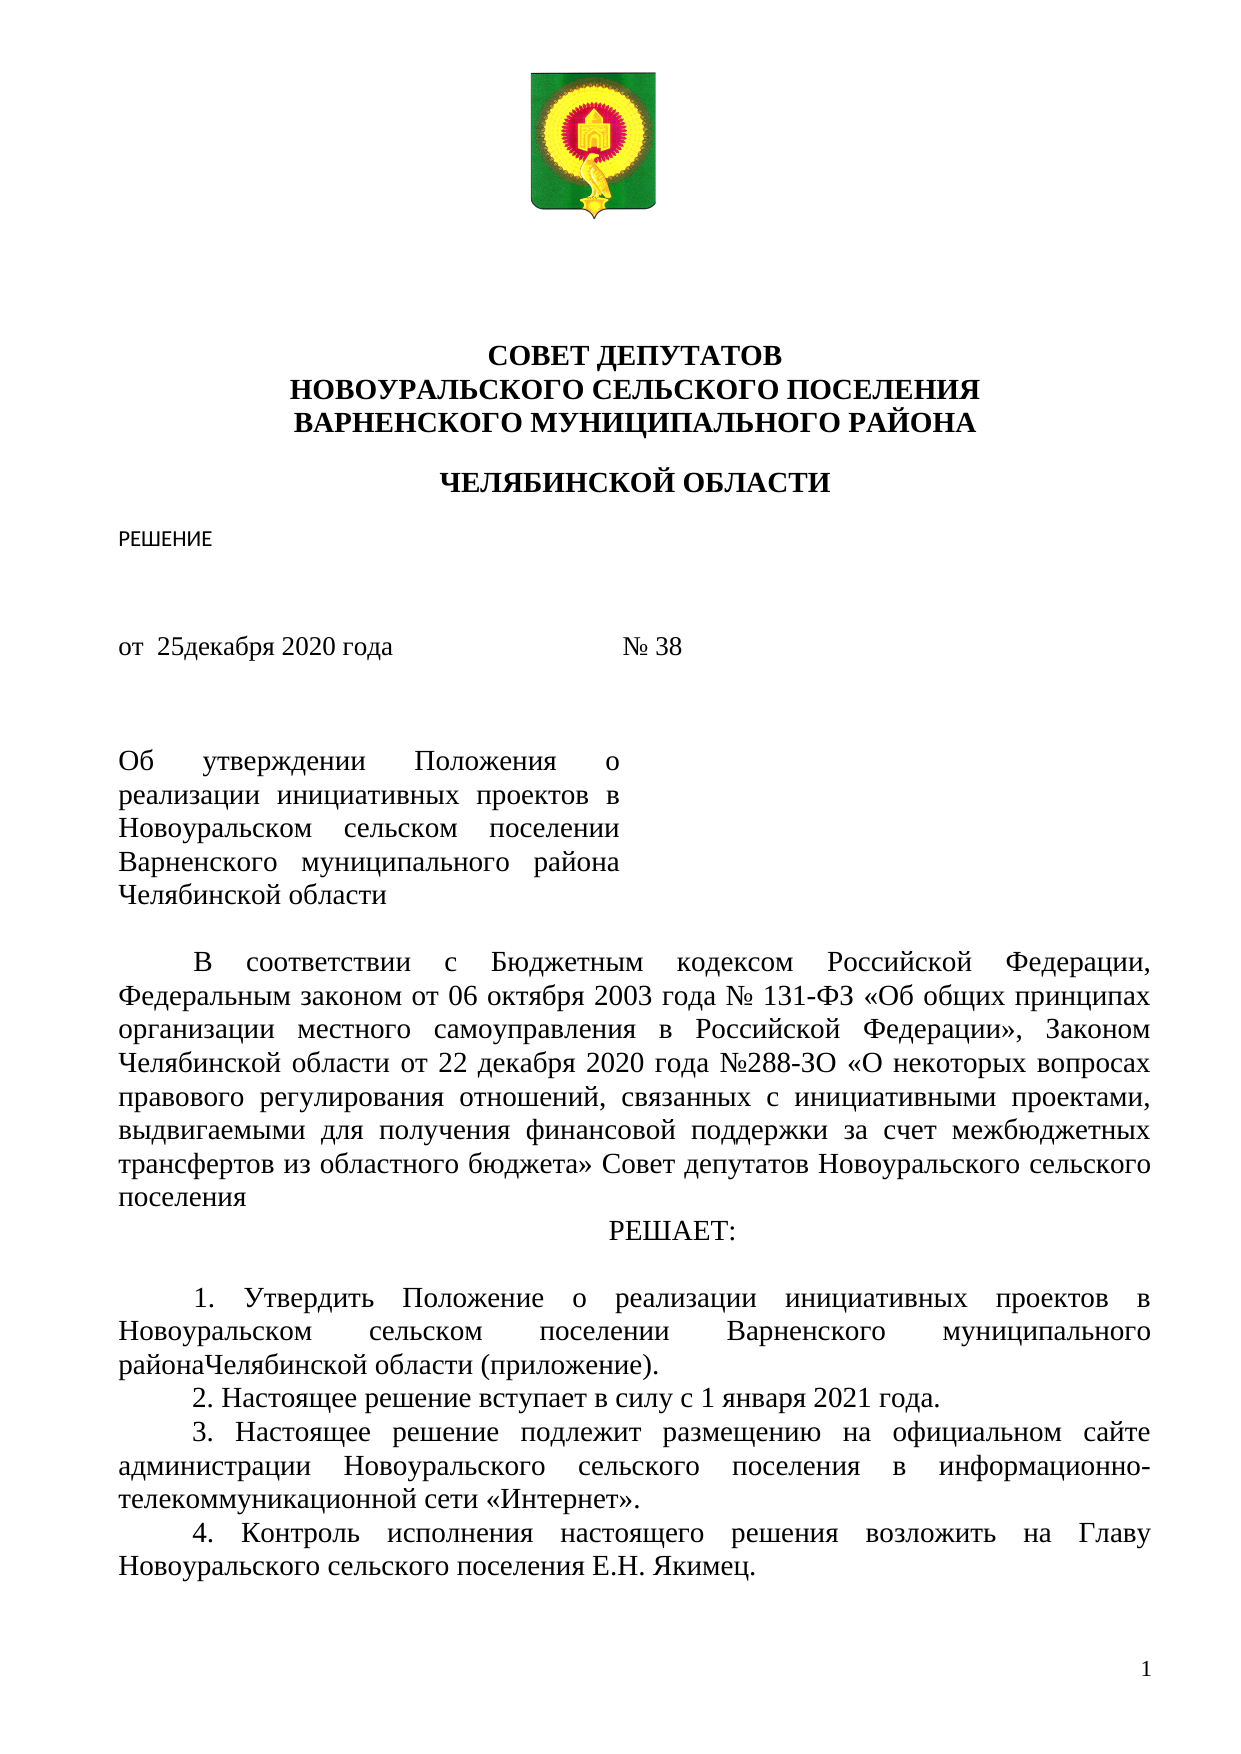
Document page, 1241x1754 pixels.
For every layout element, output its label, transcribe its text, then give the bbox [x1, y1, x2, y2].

text В соответствии с Бюджетным кодексом Российской Федерации, Федеральным законом от 06 октября 2003 года № 131-ФЗ «Об общих принципах организации местного самоуправления в Российской Федерации», Законом Челябинской области от 22 декабря 2020 года №288-ЗО «О некоторых вопросах правового регулирования отношений, связанных с инициативными проектами, выдвигаемыми для получения финансовой поддержки за счет межбюджетных трансфертов из областного бюджета» Совет депутатов Новоуральского сельского поселения [118, 944, 1152, 1213]
text 2. Настоящее решение вступает в силу с 1 января 2021 года. [118, 1381, 1152, 1414]
text РЕШАЕТ: [118, 1213, 1152, 1246]
text 3. Настоящее решение подлежит размещению на официальном сайте администрации Новоуральского сельского поселения в информационно-телекоммуникационной сети «Интернет». [118, 1414, 1152, 1515]
subtitle НОВОУРАЛЬСКОГО СЕЛЬСКОГО ПОСЕЛЕНИЯ [118, 372, 1152, 405]
subtitle СОВЕТ ДЕПУТАТОВ [118, 338, 1152, 372]
text 4. Контроль исполнения настоящего решения возложить на Главу Новоуральского сельского поселения Е.Н. Якимец. [118, 1515, 1152, 1582]
text 1. Утвердить Положение о реализации инициативных проектов в Новоуральском сельском поселении Варненского муниципального районаЧелябинской области (приложение). [118, 1280, 1152, 1381]
text ЧЕЛЯБИНСКОЙ ОБЛАСТИ [118, 465, 1152, 498]
picture [530, 71, 656, 219]
text от 25декабря 2020 года № 38 [118, 630, 1196, 661]
text ВАРНЕНСКОГО МУНИЦИПАЛЬНОГО РАЙОНА [118, 405, 1152, 439]
text Об утверждении Положения о реализации инициативных проектов в Новоуральском сельском поселении Варненского муниципального района Челябинской области [118, 743, 620, 911]
